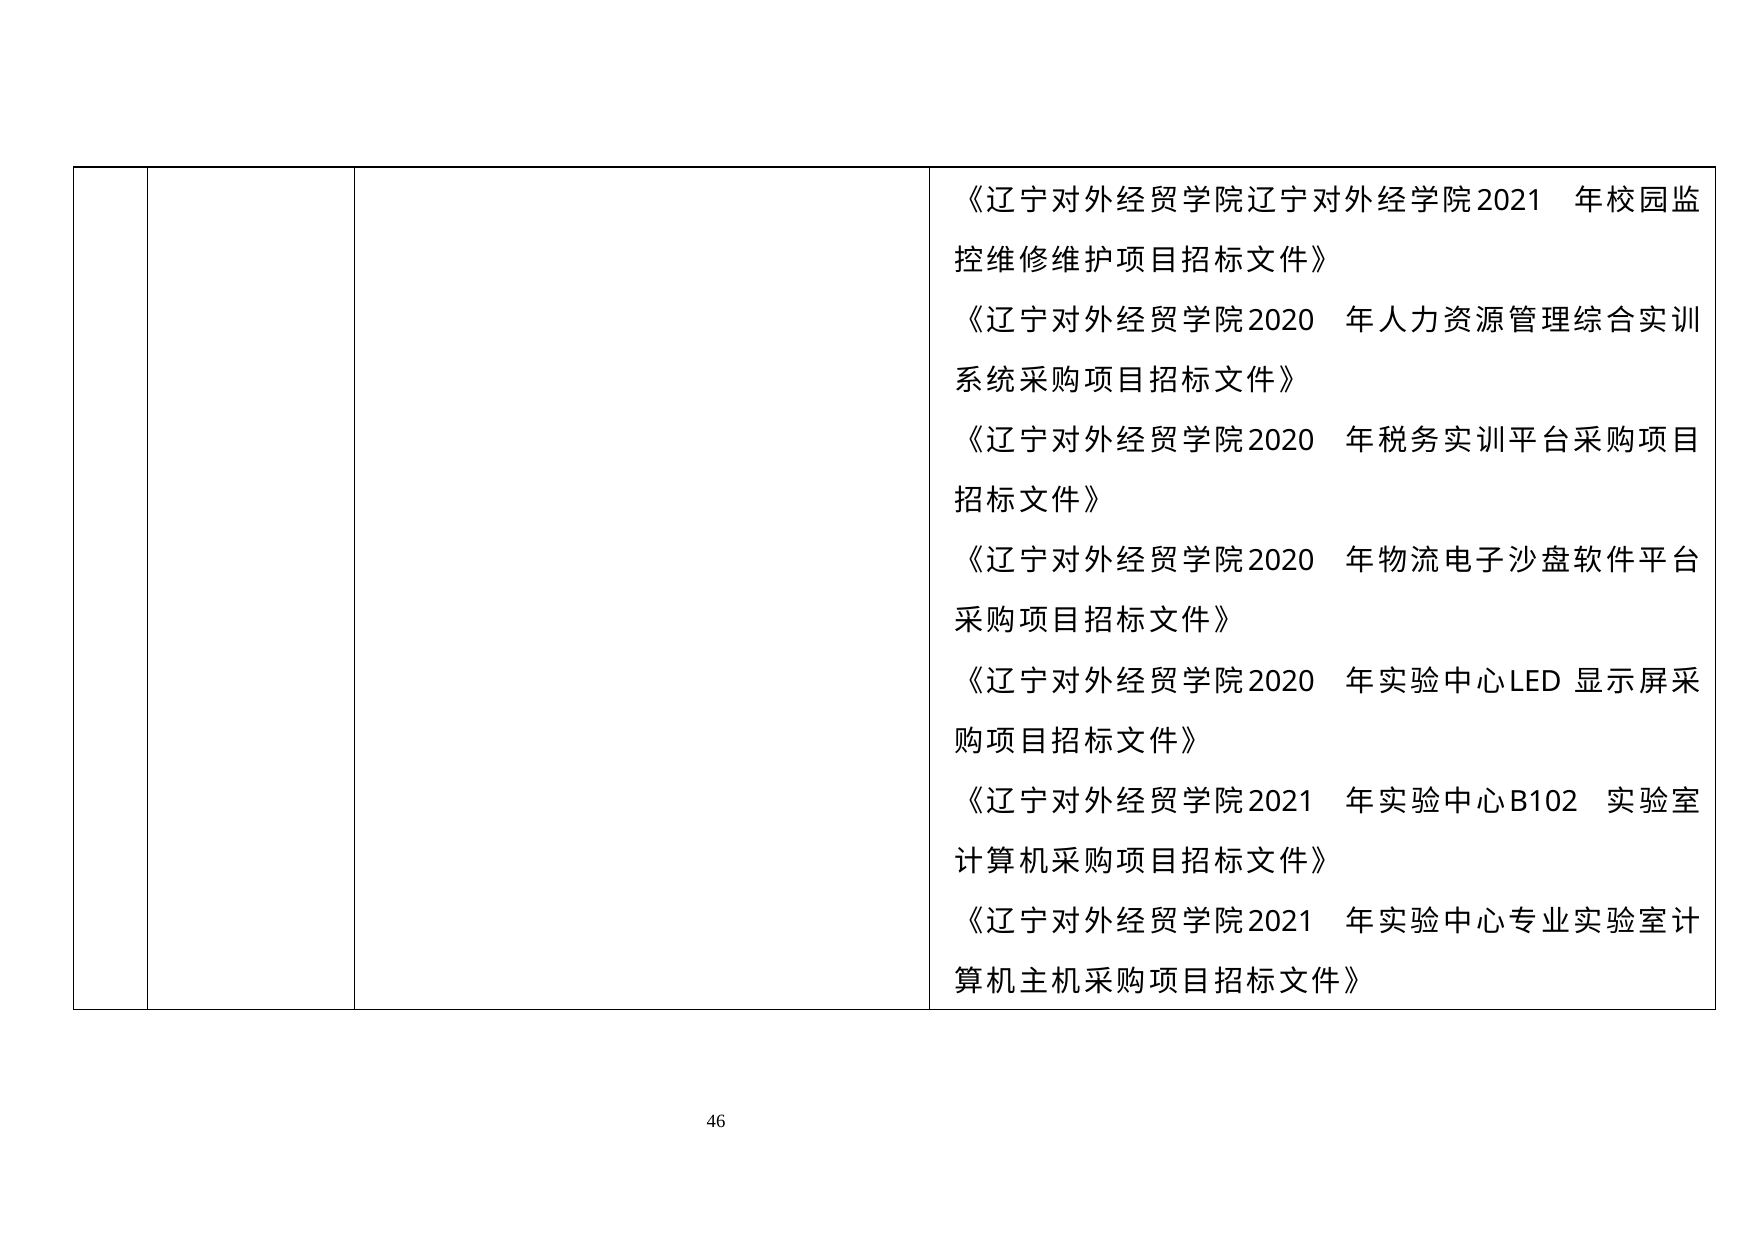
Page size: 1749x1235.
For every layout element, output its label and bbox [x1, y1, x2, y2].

table_cell [930, 168, 1715, 1009]
table_cell [355, 168, 929, 1009]
